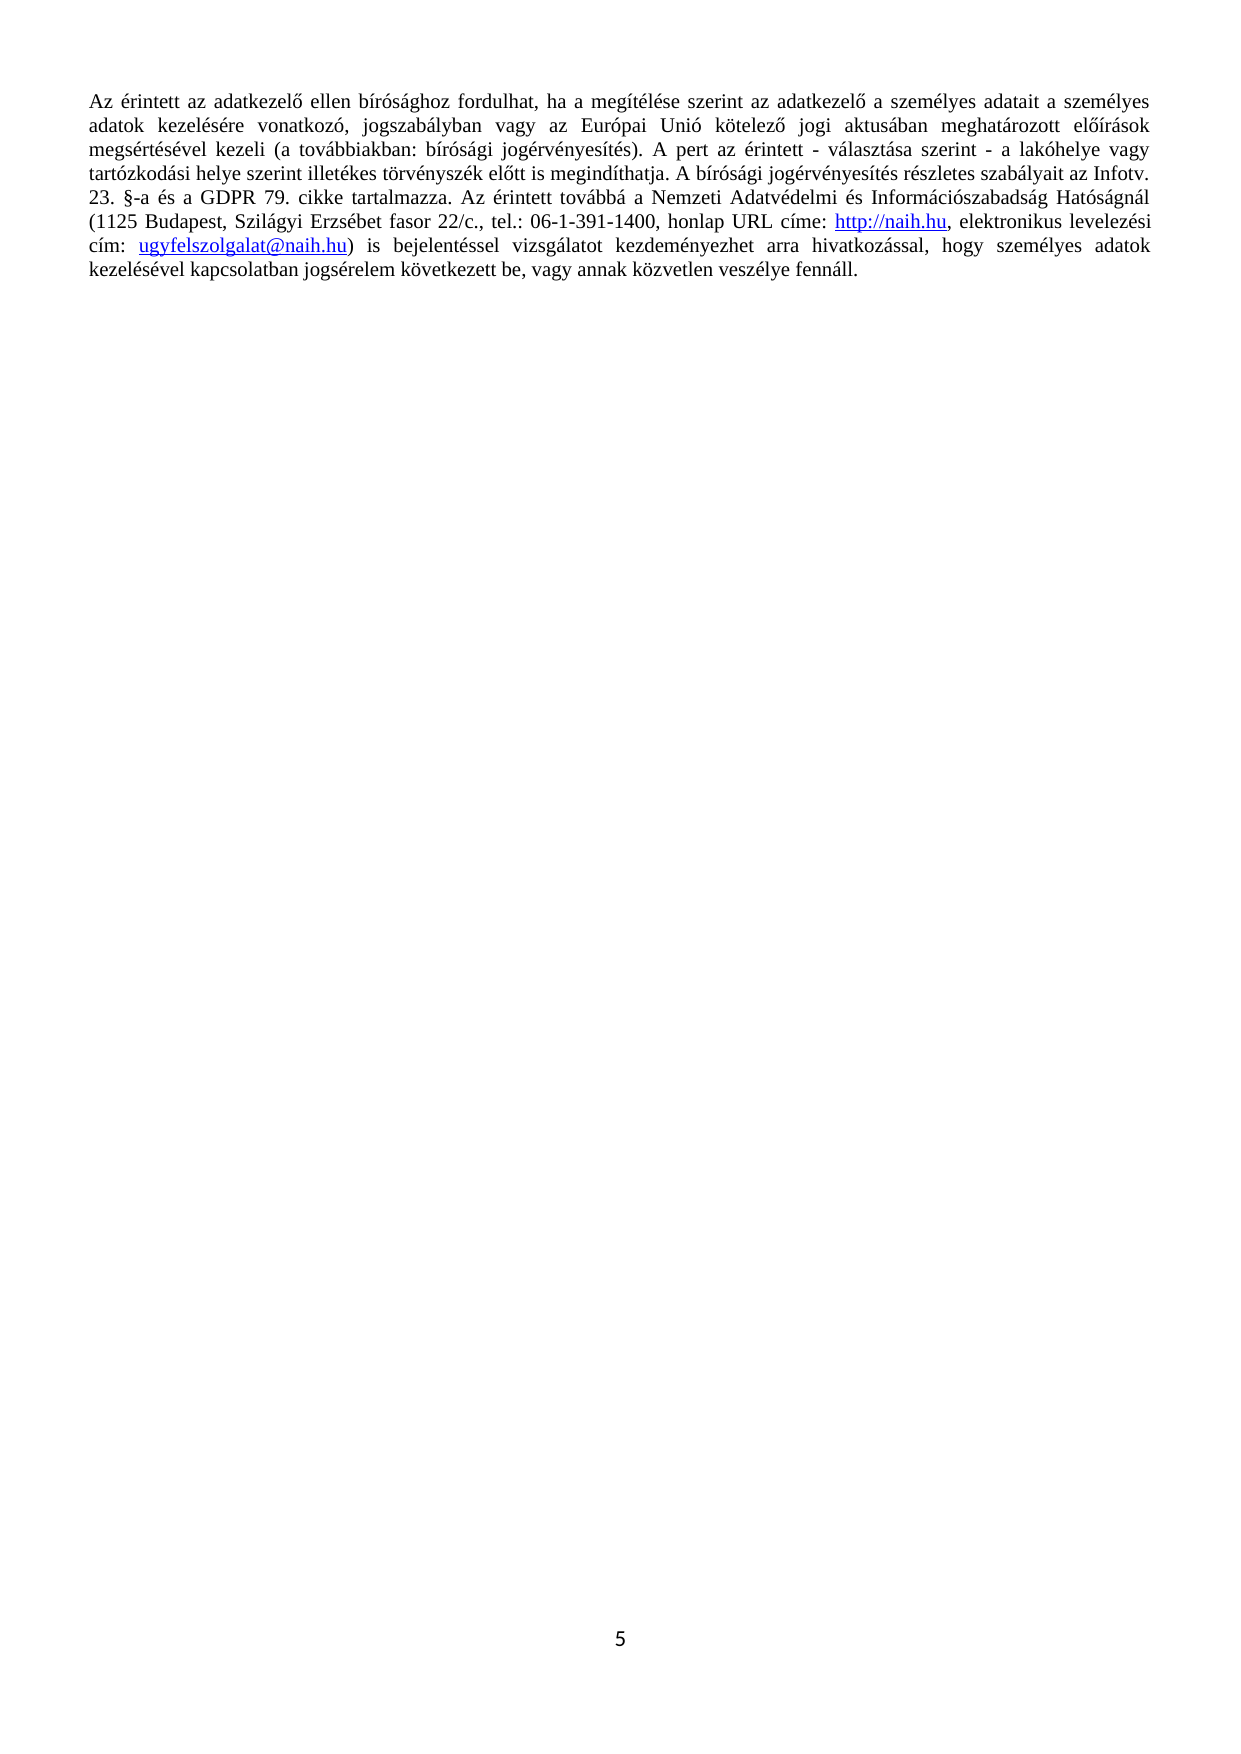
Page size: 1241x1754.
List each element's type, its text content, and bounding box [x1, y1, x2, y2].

text Az érintett az adatkezelő ellen bírósághoz fordulhat, ha a megítélése szerint az adatkezelő a személyes adatait a személyes adatok kezelésére vonatkozó, jogszabályban vagy az Európai Unió kötelező jogi aktusában meghatározott előírások megsértésével kezeli (a továbbiakban: bírósági jogérvényesítés). A pert az érintett - választása szerint - a lakóhelye vagy tartózkodási helye szerint illetékes törvényszék előtt is megindíthatja. A bírósági jogérvényesítés részletes szabályait az Infotv. 23. §-a és a GDPR 79. cikke tartalmazza. Az érintett továbbá a Nemzeti Adatvédelmi és Információszabadság Hatóságnál (1125 Budapest, Szilágyi Erzsébet fasor 22/c., tel.: 06-1-391-1400, honlap URL címe: http://naih.hu, elektronikus levelezési cím: ugyfelszolgalat@naih.hu) is bejelentéssel vizsgálatot kezdeményezhet arra hivatkozással, hogy személyes adatok kezelésével kapcsolatban jogsérelem következett be, vagy annak közvetlen veszélye fennáll. [89, 89, 1152, 281]
